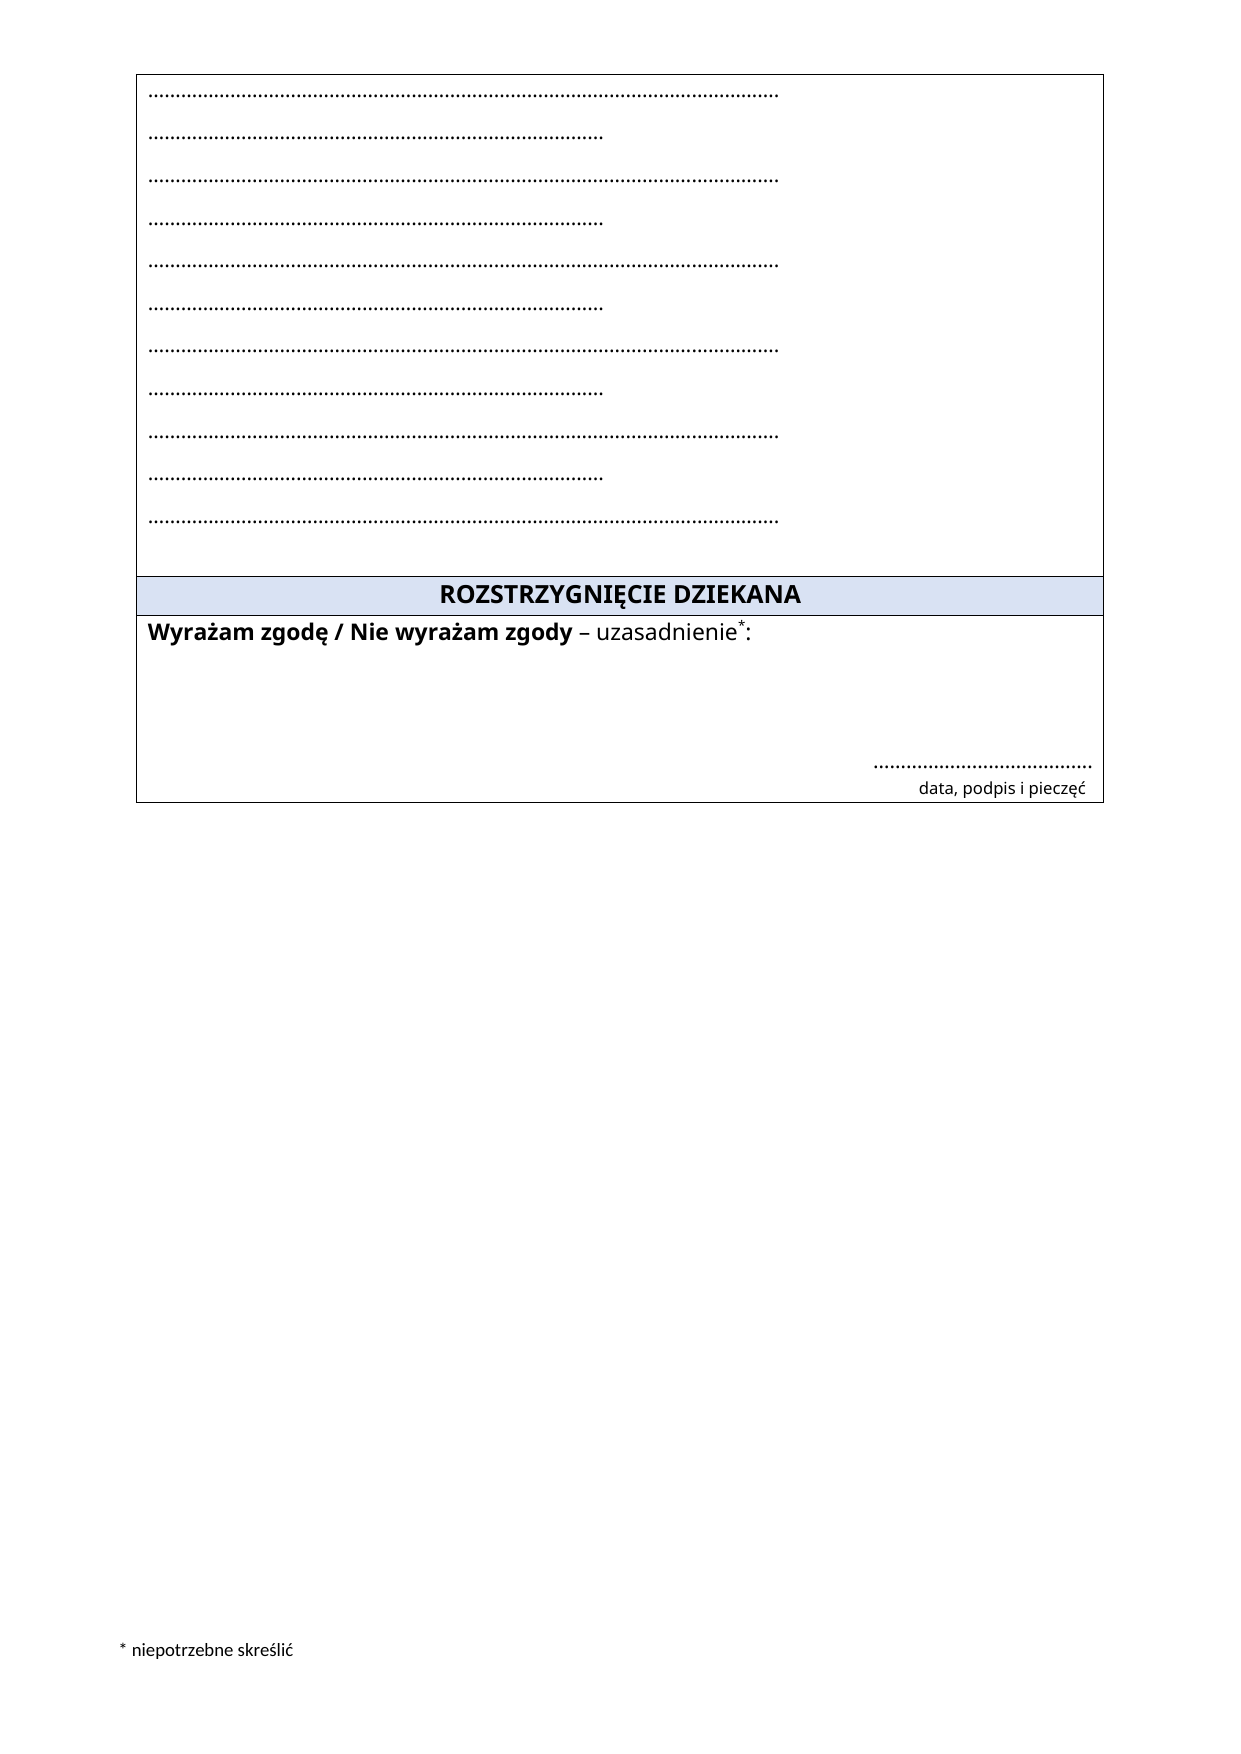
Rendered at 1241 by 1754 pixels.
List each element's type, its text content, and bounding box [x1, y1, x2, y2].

table_cell ROZSTRZYGNIĘCIE DZIEKANA [137, 577, 1103, 615]
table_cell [137, 75, 1103, 576]
table_cell Wyrażam zgodę / Nie wyrażam zgody – uzasadnienie*: …………………………………. data, podpis i pieczęć [137, 616, 1103, 802]
